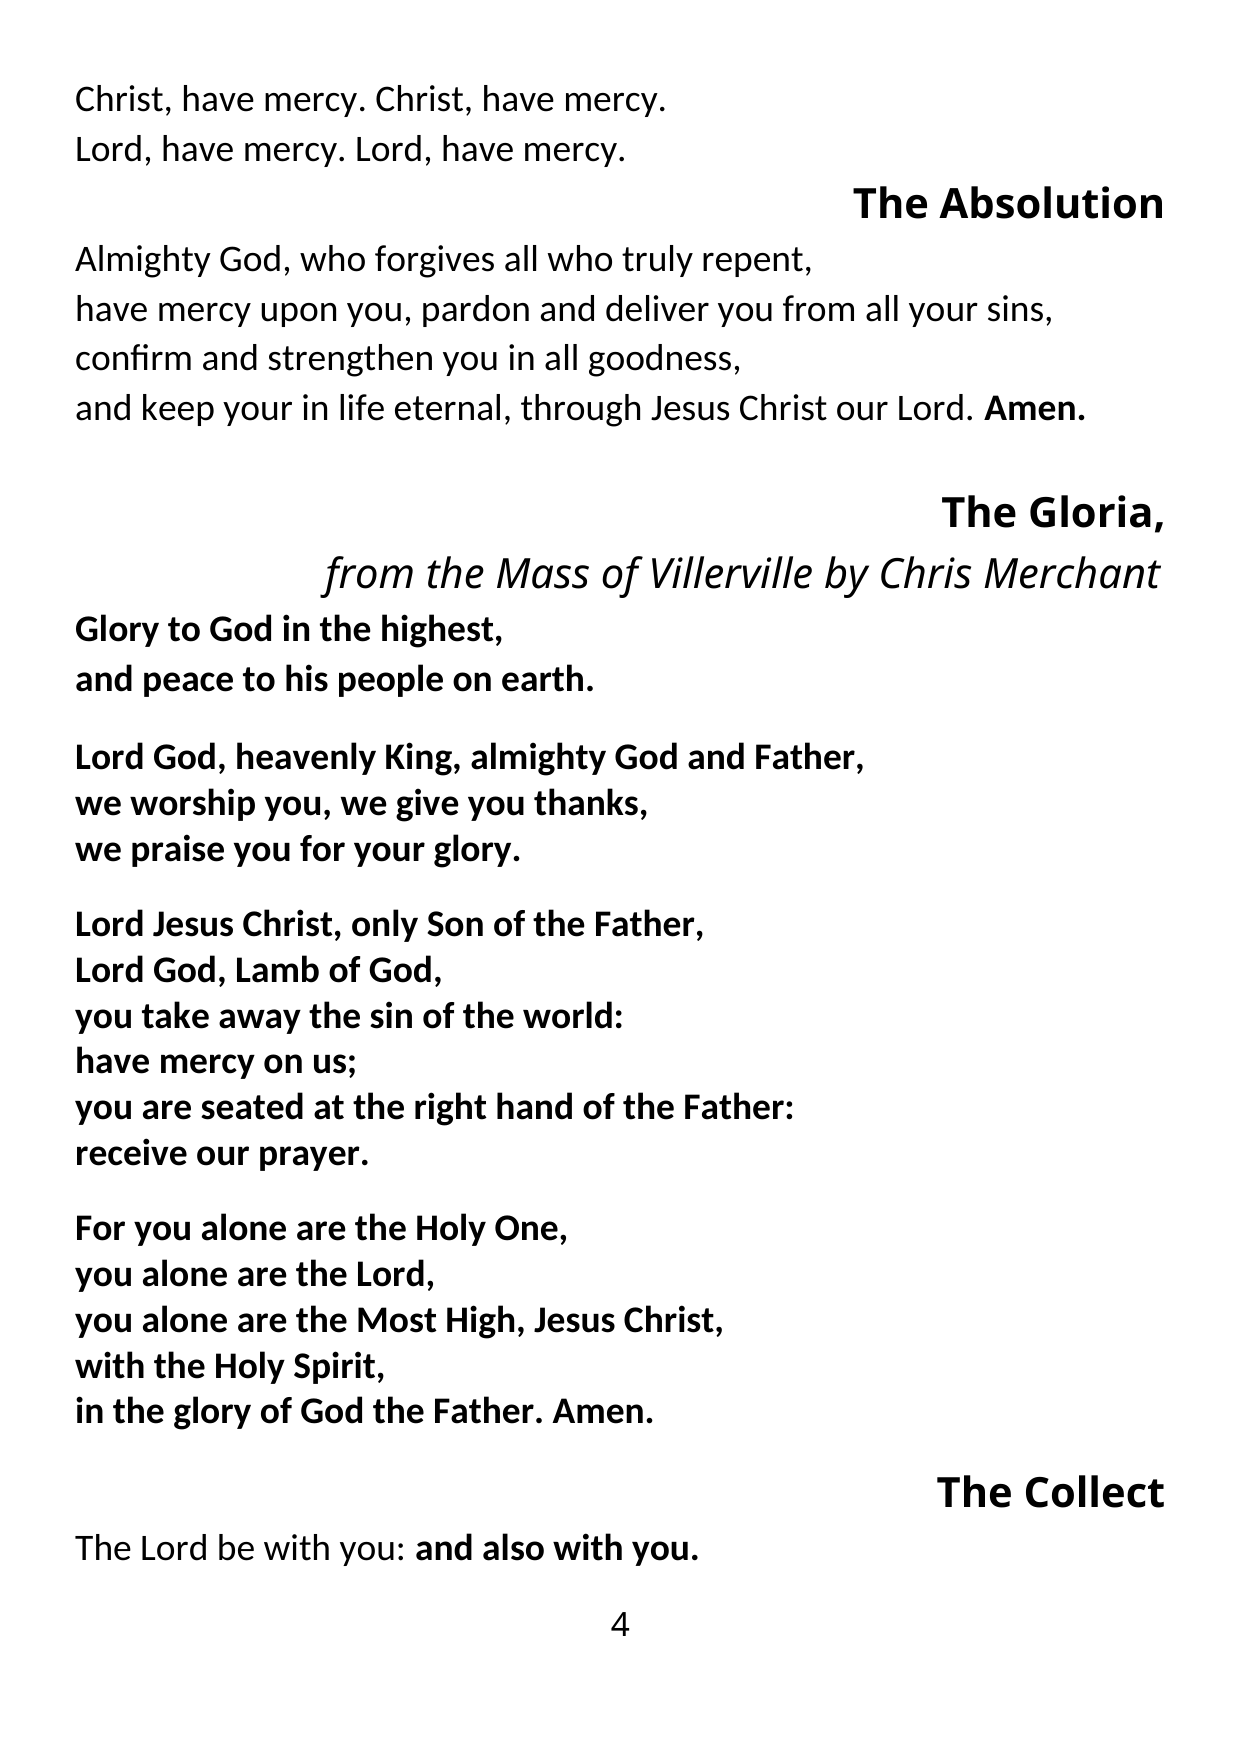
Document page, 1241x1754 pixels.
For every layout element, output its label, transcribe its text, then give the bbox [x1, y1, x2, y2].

text Lord Jesus Christ, only Son of the Father, Lord God, Lamb of God, you take away the sin of the world: have mercy on us; you are seated at the right hand of the Father: receive our prayer. [75, 900, 1165, 1175]
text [75, 124, 1165, 170]
text For you alone are the Holy One, you alone are the Lord, you alone are the Most High, Jesus Christ, with the Holy Spirit, in the glory of God the Father. Amen. [75, 1204, 1165, 1433]
text from the Mass of Villerville by Chris Merchant [75, 544, 1165, 601]
text and keep your in life eternal, through Jesus Christ our Lord. Amen. [75, 384, 1165, 429]
text The Lord be with you: and also with you. [75, 1524, 1165, 1569]
text The Collect [75, 1462, 1165, 1519]
text Lord God, heavenly King, almighty God and Father, we worship you, we give you thanks, we praise you for your glory. [75, 733, 1165, 871]
text Glory to God in the highest, and peace to his people on earth. [75, 605, 1165, 700]
text Almighty God, who forgives all who truly repent, [75, 235, 1165, 281]
text The Absolution [75, 174, 1165, 231]
text have mercy upon you, pardon and deliver you from all your sins, confirm and strengthen you in all goodness, [75, 285, 1165, 380]
text Christ, have mercy. Christ, have mercy. [75, 75, 1165, 121]
text The Gloria, [75, 483, 1165, 539]
